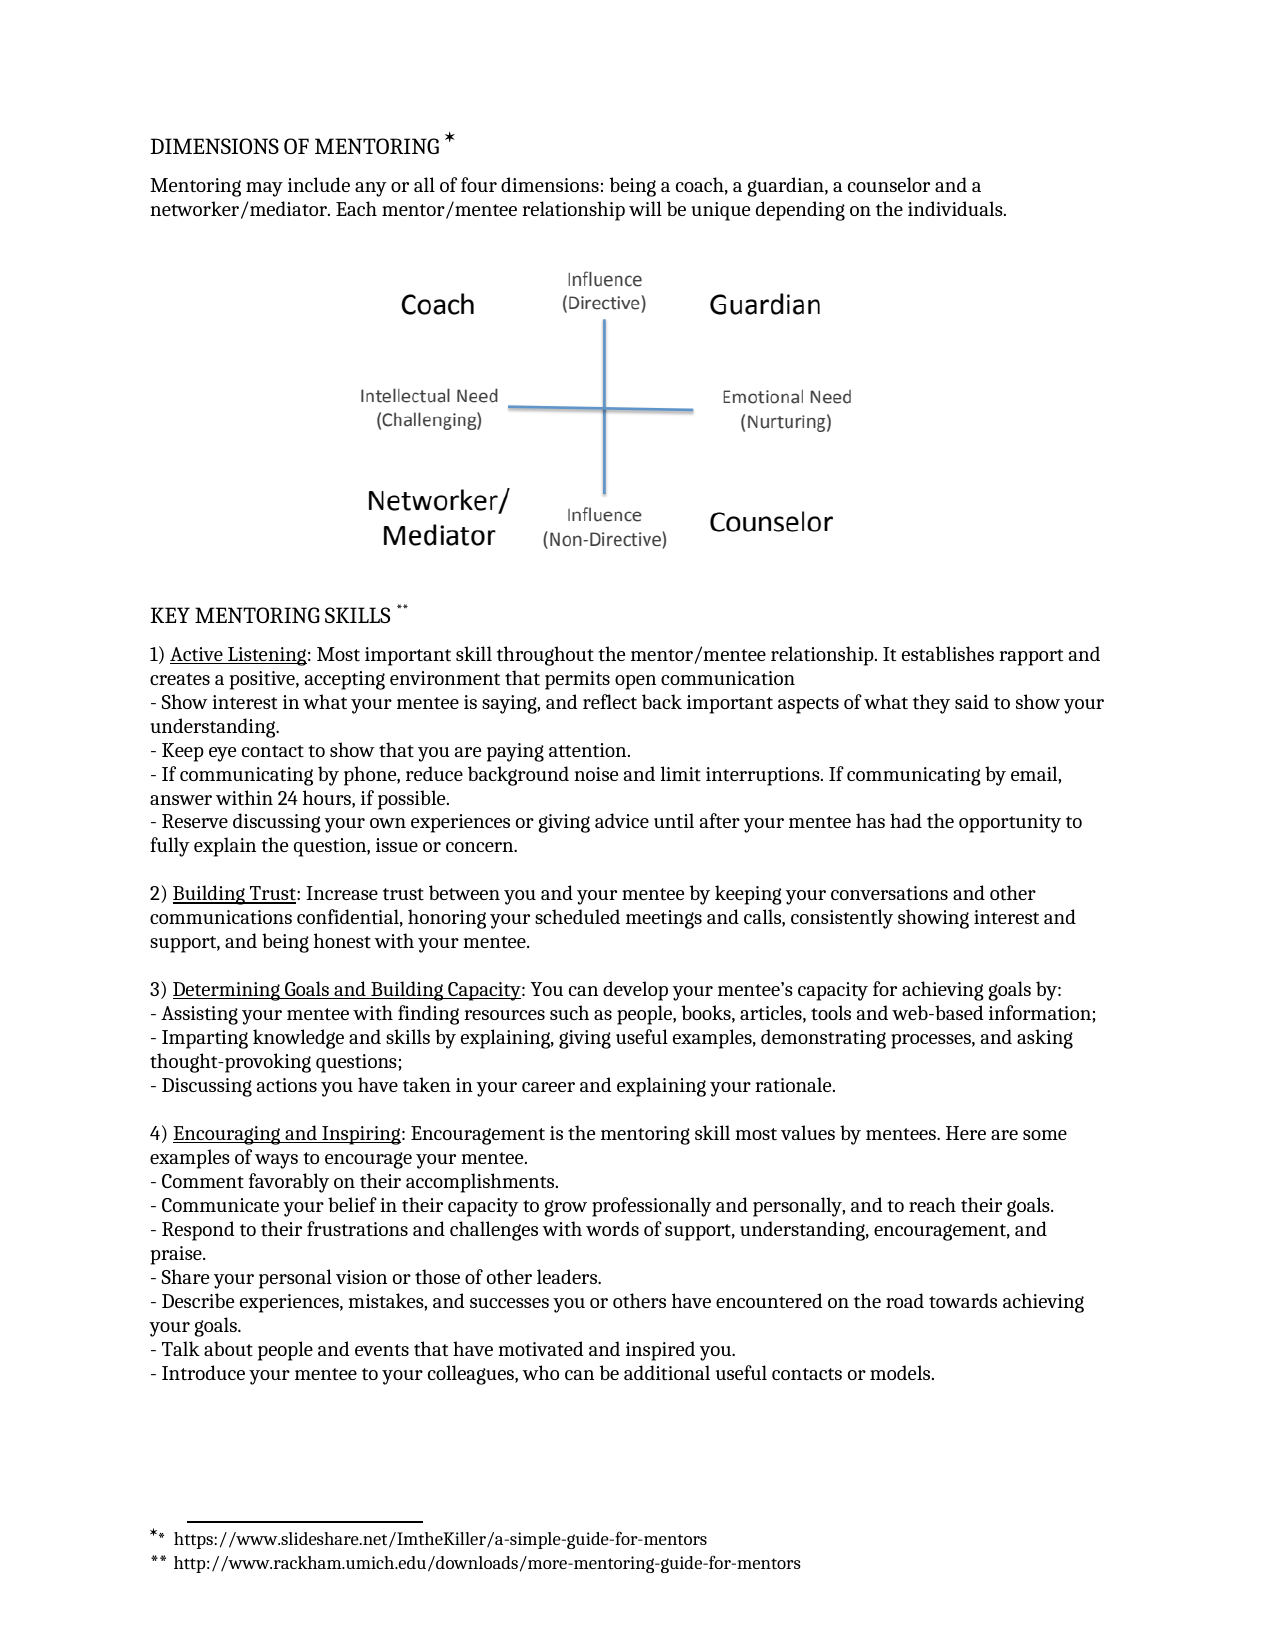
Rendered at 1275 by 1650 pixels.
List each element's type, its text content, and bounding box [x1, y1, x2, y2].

text - Assisting your mentee with finding resources such as people, books, articles, tools and web-based information; [150, 1002, 1106, 1026]
text - Show interest in what your mentee is saying, and reflect back important aspects of what they said to show your understanding. [150, 690, 1106, 738]
text - Introduce your mentee to your colleagues, who can be additional useful contacts or models. [150, 1361, 1106, 1385]
text - Discussing actions you have taken in your career and explaining your rationale. [150, 1074, 1106, 1098]
text KEY MENTORING SKILLS ** [150, 601, 1106, 630]
text - Keep eye contact to show that you are paying attention. [150, 738, 1106, 762]
text - Respond to their frustrations and challenges with words of support, understanding, encouragement, and praise. [150, 1217, 1106, 1265]
text DIMENSIONS OF MENTORING [150, 131, 1106, 162]
text - Imparting knowledge and skills by explaining, giving useful examples, demonstrating processes, and asking thought-provoking questions; [150, 1026, 1106, 1074]
text - Share your personal vision or those of other leaders. [150, 1265, 1106, 1289]
text 3) Determining Goals and Building Capacity: You can develop your mentee’s capacity for achieving goals by: [150, 978, 1106, 1002]
text 4) Encouraging and Inspiring: Encouragement is the mentoring skill most values by mentees. Here are some examples of ways to encourage your mentee. [150, 1122, 1106, 1169]
text - Talk about people and events that have motivated and inspired you. [150, 1337, 1106, 1361]
text 2) Building Trust: Increase trust between you and your mentee by keeping your conversations and other communications confidential, honoring your scheduled meetings and calls, consistently showing interest and support, and being honest with your mentee. [150, 882, 1106, 954]
text Mentoring may include any or all of four dimensions: being a coach, a guardian, a counselor and a networker/mediator. Each mentor/mentee relationship will be unique depending on the individuals. [150, 174, 1106, 222]
text - Comment favorably on their accomplishments. [150, 1169, 1106, 1193]
text - Reserve discussing your own experiences or giving advice until after your mentee has had the opportunity to fully explain the question, issue or concern. [150, 810, 1106, 858]
text - Describe experiences, mistakes, and successes you or others have encountered on the road towards achieving your goals. [150, 1289, 1106, 1337]
text - Communicate your belief in their capacity to grow professionally and personally, and to reach their goals. [150, 1193, 1106, 1217]
text - If communicating by phone, reduce background noise and limit interruptions. If communicating by email, answer within 24 hours, if possible. [150, 762, 1106, 810]
text 1) Active Listening: Most important skill throughout the mentor/mentee relationship. It establishes rapport and creates a positive, accepting environment that permits open communication [150, 642, 1106, 690]
